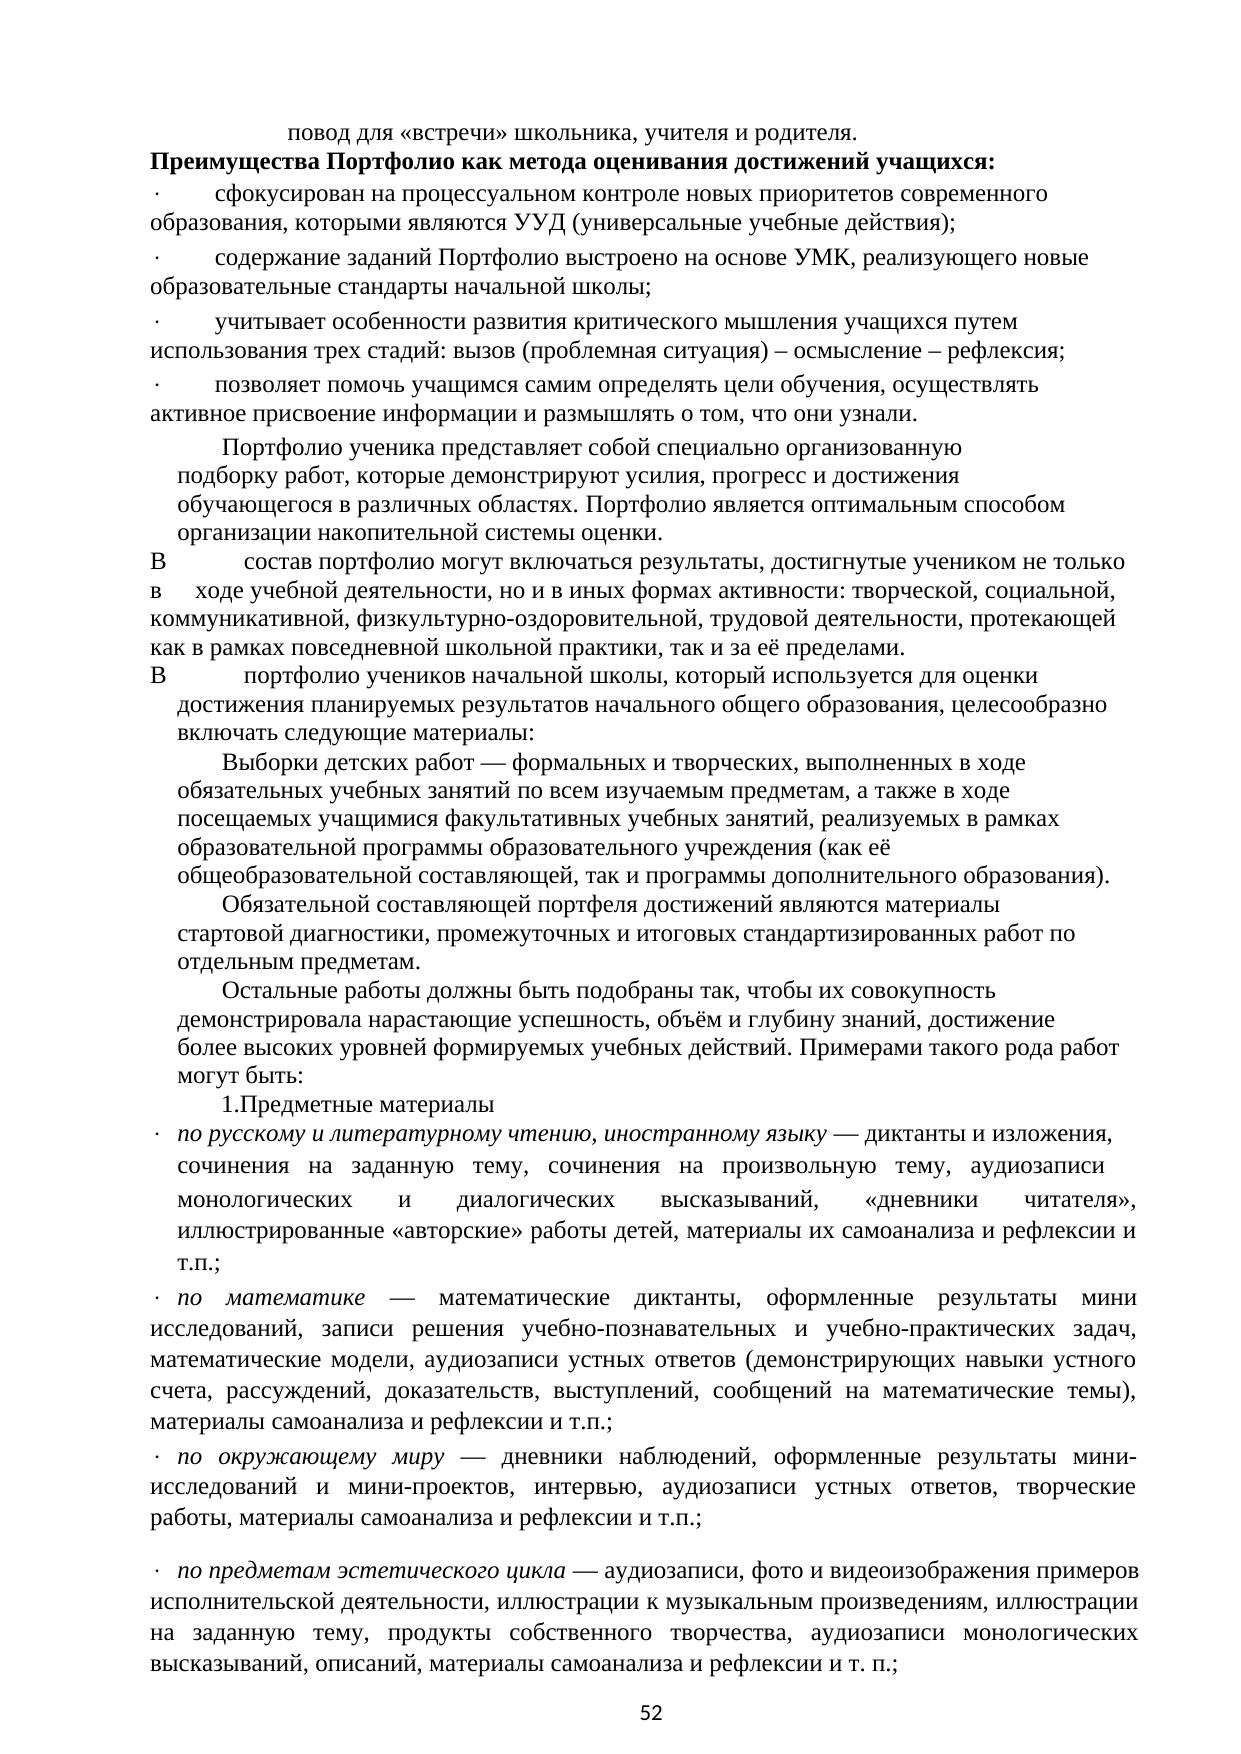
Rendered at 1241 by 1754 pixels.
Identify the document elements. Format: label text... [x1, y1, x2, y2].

text 1.Предметные материалы [221, 1089, 1152, 1118]
list портфолио учеников начальной школы, который используется для оценки [150, 661, 1152, 689]
text Преимущества Портфолио как метода оценивания достижений учащихся: [150, 146, 1141, 175]
text достижения планируемых результатов начального общего образования, целесообразно включать следующие материалы: [177, 691, 1108, 746]
text Выборки детских работ — формальных и творческих, выполненных в ходе обязательных учебных занятий по всем изучаемым предметам, а также в ходе посещаемых учащимися факультативных учебных занятий, реализуемых в рамках образовательной программы образовательного учреждения (как её общеобразовательной составляющей, так и программы дополнительного образования). [177, 748, 1131, 889]
text сочинения на заданную тему, сочинения на произвольную тему, аудиозаписи [177, 1150, 1152, 1179]
text монологических и диалогических высказываний, «дневники читателя», иллюстрированные «авторские» работы детей, материалы их самоанализа и рефлексии и т.п.; [177, 1184, 1137, 1275]
list по предметам эстетического цикла — аудиозаписи, фото и видеоизображения примеров исполнительской деятельности, иллюстрации к музыкальным произведениям, иллюстрации на заданную тему, продукты собственного творчества, аудиозаписи монологических высказываний, описаний, материалы самоанализа и рефлексии и т. п.; [150, 1555, 1139, 1677]
list ходе учебной деятельности, но и в иных формах активности: творческой, социальной, коммуникативной, физкультурно-оздоровительной, трудовой деятельности, протекающей как в рамках повседневной школьной практики, так и за её пределами. [150, 576, 1116, 660]
list по окружающему миру — дневники наблюдений, оформленные результаты мини-исследований и мини-проектов, интервью, аудиозаписи устных ответов, творческие работы, материалы самоанализа и рефлексии и т.п.; [150, 1441, 1137, 1531]
list состав портфолио могут включаться результаты, достигнутые учеником не только [150, 546, 1152, 574]
text Обязательной составляющей портфеля достижений являются материалы стартовой диагностики, промежуточных и итоговых стандартизированных работ по отдельным предметам. [177, 890, 1112, 975]
list по математике — математические диктанты, оформленные результаты мини исследований, записи решения учебно-познавательных и учебно-практических задач, математические модели, аудиозаписи устных ответов (демонстрирующих навыки устного счета, рассуждений, доказательств, выступлений, сообщений на математические темы), материалы самоанализа и рефлексии и т.п.; [150, 1282, 1137, 1434]
text Остальные работы должны быть подобраны так, чтобы их совокупность демонстрировала нарастающие успешность, объём и глубину знаний, достижение более высоких уровней формируемых учебных действий. Примерами такого рода работ могут быть: [177, 976, 1121, 1089]
list позволяет помочь учащимся самим определять цели обучения, осуществлять активное присвоение информации и размышлять о том, что они узнали. [150, 369, 1137, 427]
list сфокусирован на процессуальном контроле новых приоритетов современного образования, которыми являются УУД (универсальные учебные действия); [150, 178, 1139, 236]
text Портфолио ученика представляет собой специально организованную подборку работ, которые демонстрируют усилия, прогресс и достижения обучающегося в различных областях. Портфолио является оптимальным способом организации накопительной системы оценки. [177, 433, 1068, 546]
list учитывает особенности развития критического мышления учащихся путем использования трех стадий: вызов (проблемная ситуация) – осмысление – рефлексия; [150, 306, 1137, 363]
text повод для «встречи» школьника, учителя и родителя. [150, 117, 1152, 146]
list содержание заданий Портфолио выстроено на основе УМК, реализующего новые образовательные стандарты начальной школы; [150, 242, 1137, 300]
list по русскому и литературному чтению, иностранному языку — диктанты и изложения, [150, 1118, 1152, 1147]
